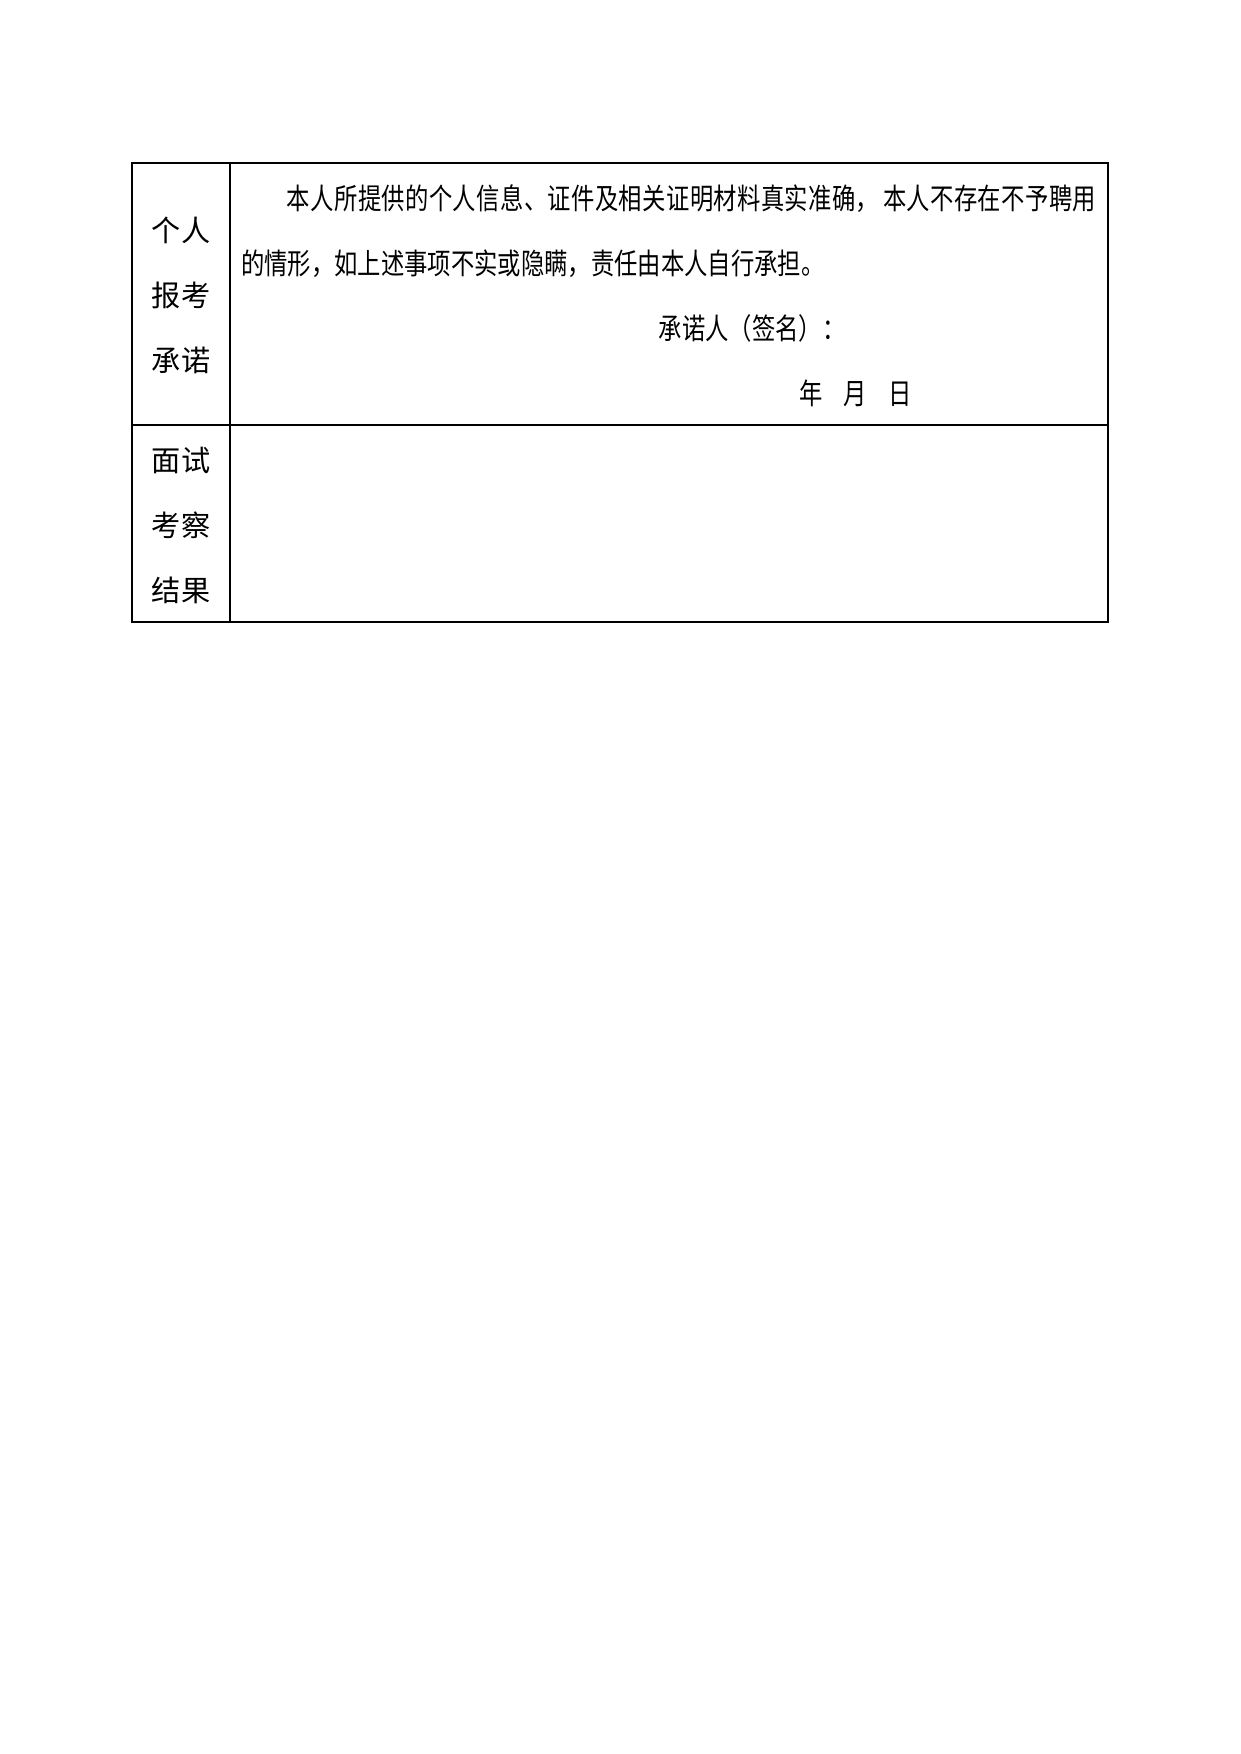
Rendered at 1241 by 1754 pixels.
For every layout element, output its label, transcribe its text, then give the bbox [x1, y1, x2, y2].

table_cell [231, 426, 1107, 621]
table_cell 本人所提供的个人信息、证件及相关证明材料真实准确，本人不存在不予聘用的情形，如上述事项不实或隐瞒，责任由本人自行承担。 承诺人（签名）： 年 月 日 [231, 164, 1107, 424]
table_cell 面试考察结果 [133, 426, 229, 621]
table_cell 个人 报考 承诺 [133, 164, 229, 424]
